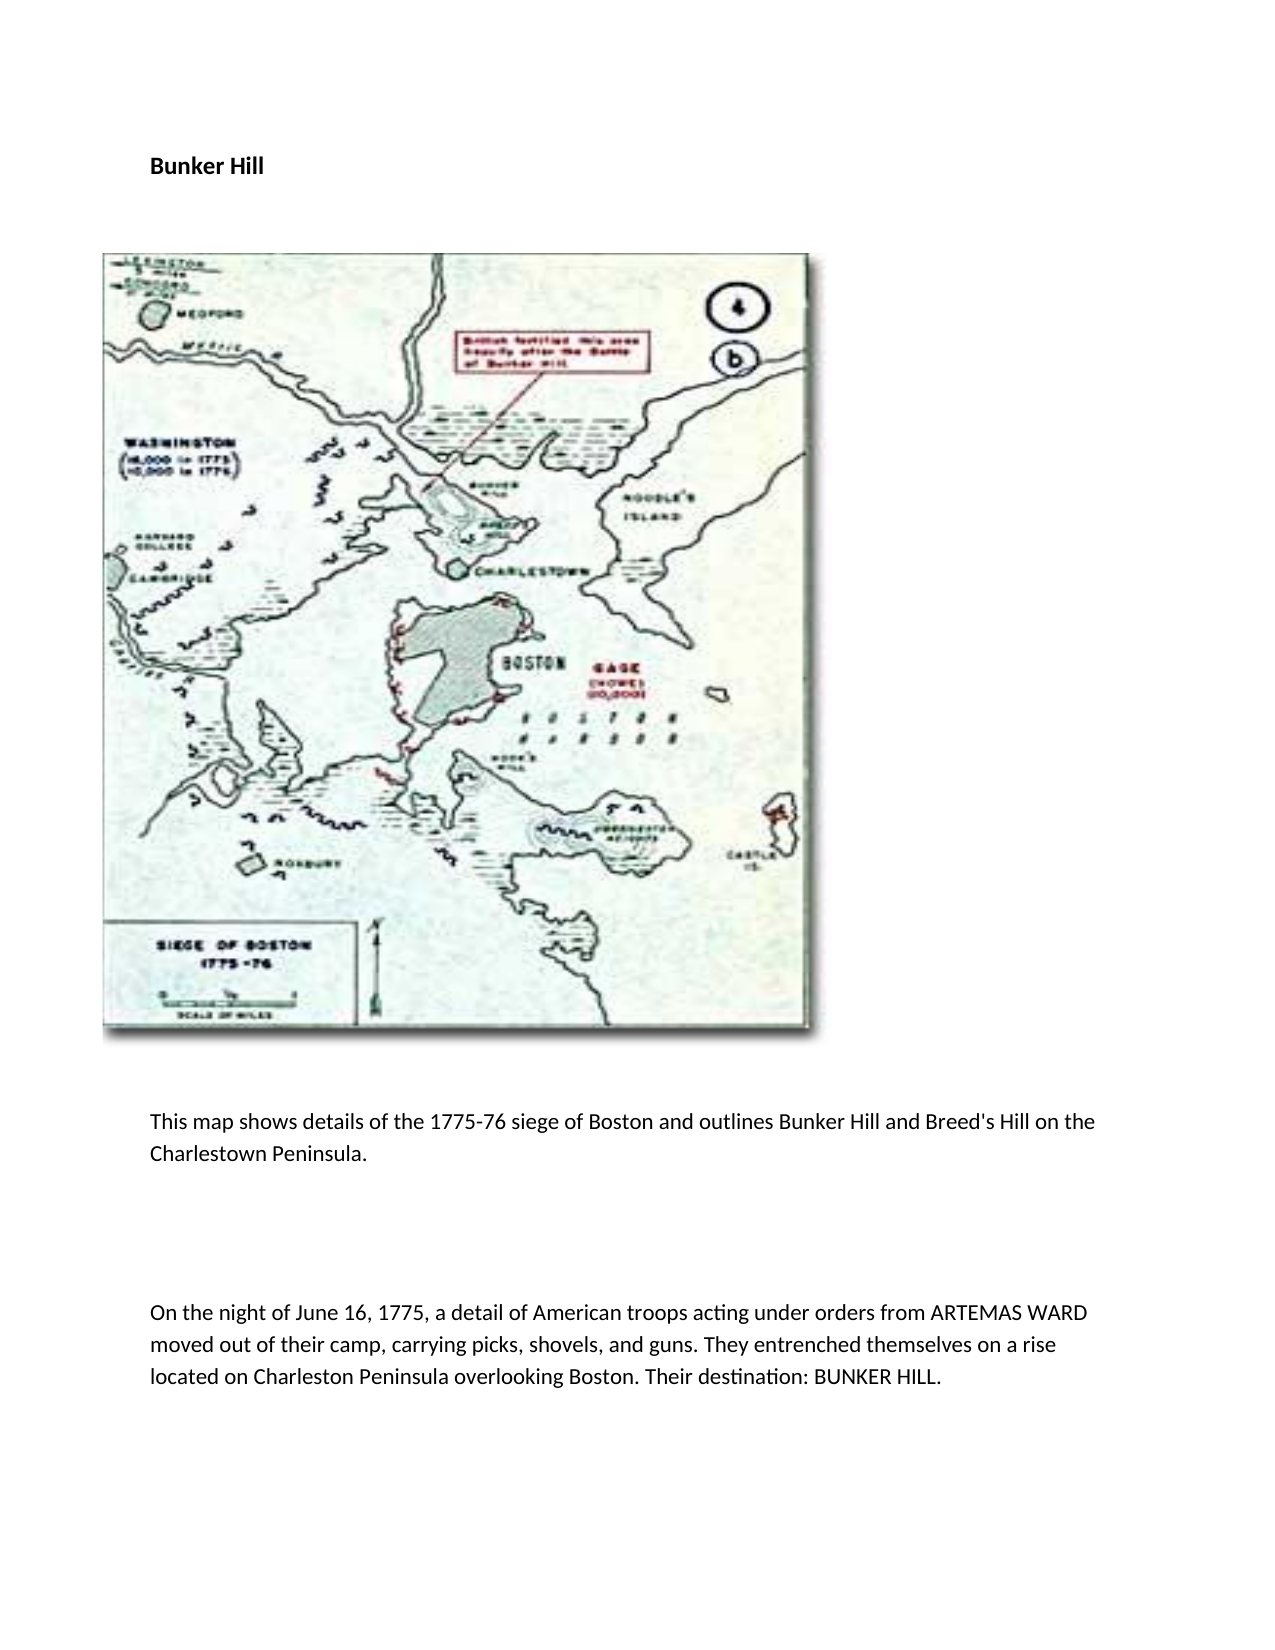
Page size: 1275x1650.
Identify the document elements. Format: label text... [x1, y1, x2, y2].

text Bunker Hill [150, 150, 1125, 181]
picture [102, 253, 833, 1054]
